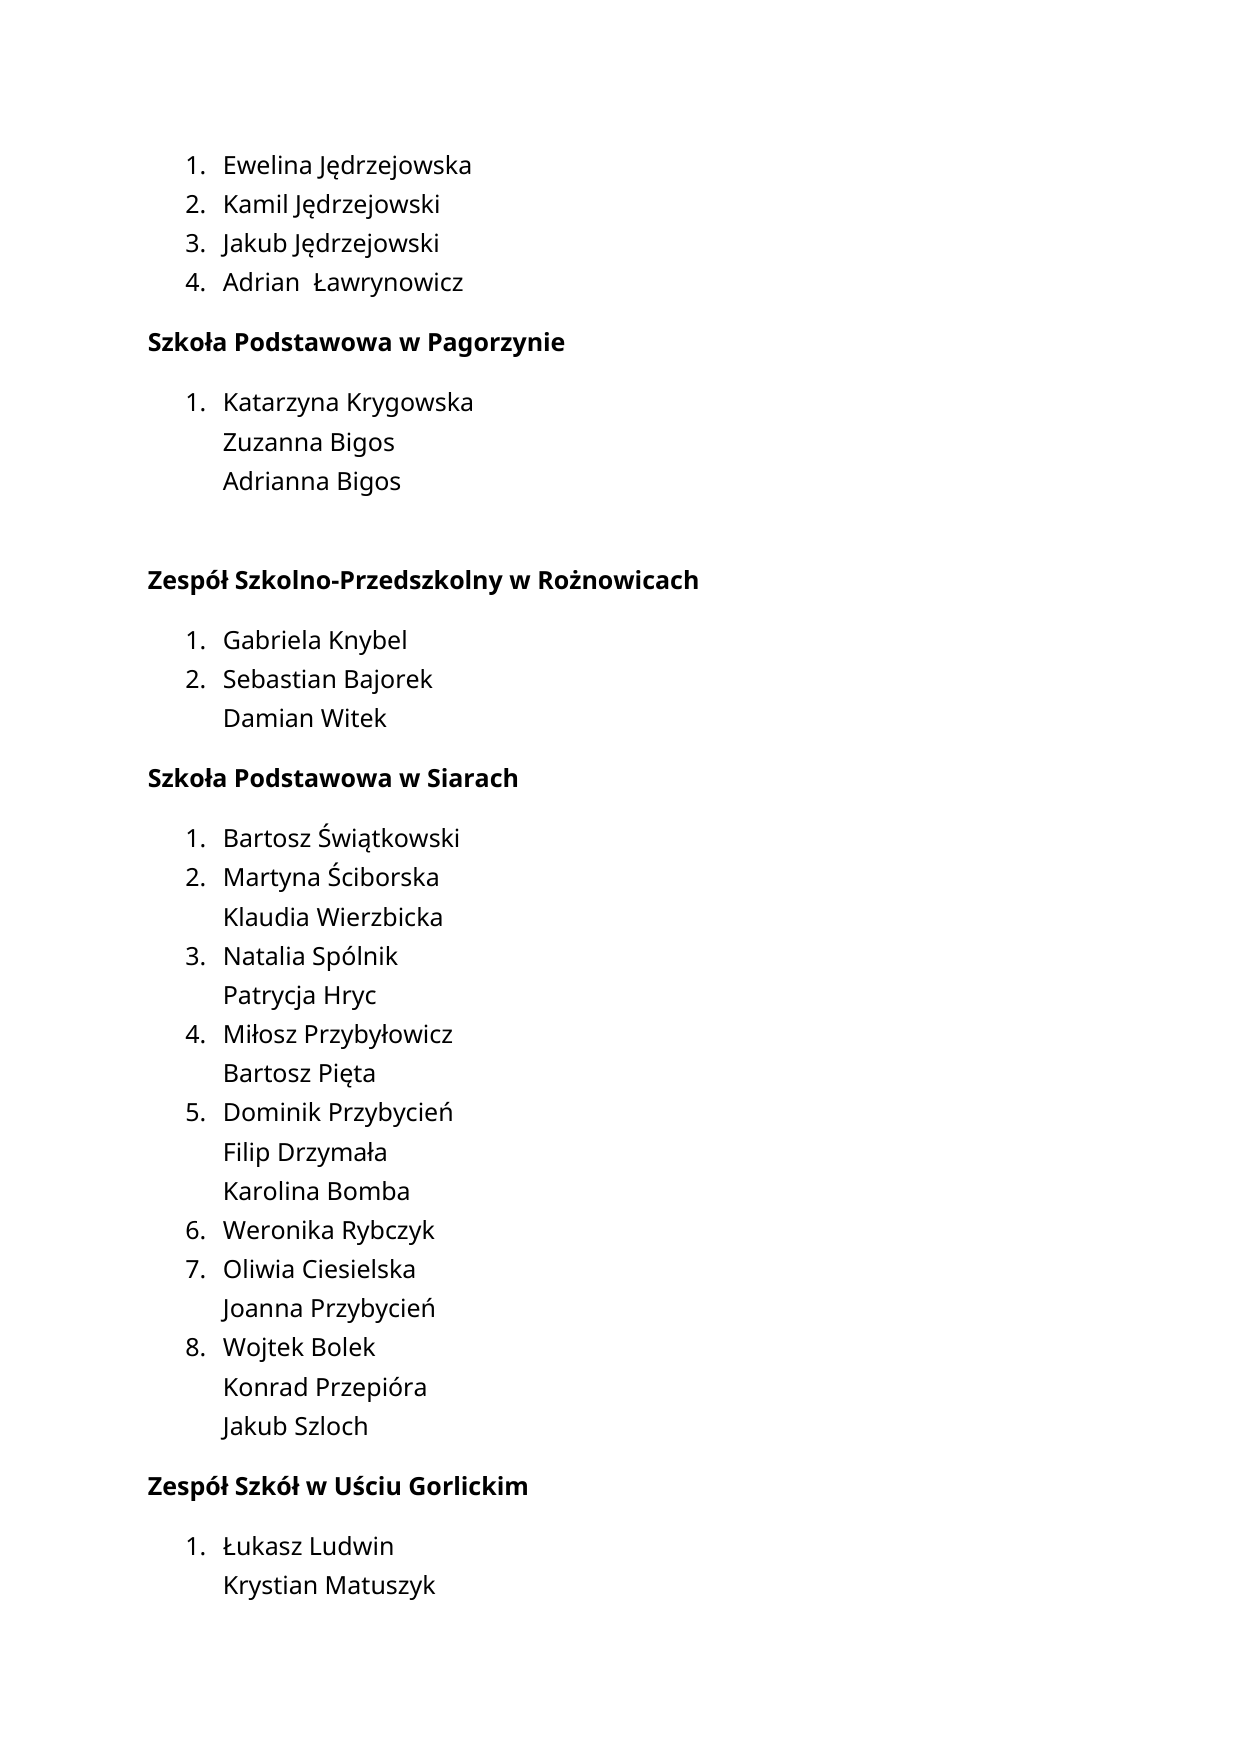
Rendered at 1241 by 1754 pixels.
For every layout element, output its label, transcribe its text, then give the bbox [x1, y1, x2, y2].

list Bartosz Świątkowski [185, 821, 1093, 855]
list Patrycja Hryc [223, 978, 1093, 1012]
list Weronika Rybczyk [185, 1213, 1093, 1247]
list Zuzanna Bigos [223, 424, 1093, 458]
list Damian Witek [223, 701, 1093, 735]
list Ewelina Jędrzejowska [185, 148, 1093, 182]
list Filip Drzymała [223, 1134, 1093, 1168]
list Oliwia Ciesielska [185, 1252, 1093, 1286]
text Szkoła Podstawowa w Pagorzynie [148, 325, 1093, 359]
list Wojtek Bolek [185, 1330, 1093, 1364]
list Martyna Ściborska [185, 860, 1093, 894]
list Katarzyna Krygowska [185, 385, 1093, 419]
list Adrianna Bigos [223, 463, 1093, 497]
list Klaudia Wierzbicka [223, 899, 1093, 933]
text Zespół Szkół w Uściu Gorlickim [148, 1468, 1093, 1502]
list Jakub Jędrzejowski [185, 226, 1093, 260]
list Dominik Przybycień [185, 1095, 1093, 1129]
list Karolina Bomba [223, 1173, 1093, 1207]
list Bartosz Pięta [223, 1056, 1093, 1090]
list Gabriela Knybel [185, 623, 1093, 657]
list Miłosz Przybyłowicz [185, 1017, 1093, 1051]
list Krystian Matuszyk [223, 1568, 1093, 1602]
text Zespół Szkolno-Przedszkolny w Rożnowicach [148, 563, 1093, 597]
list Sebastian Bajorek [185, 662, 1093, 696]
list Łukasz Ludwin [185, 1528, 1093, 1562]
list Jakub Szloch [223, 1408, 1093, 1442]
list Natalia Spólnik [185, 938, 1093, 972]
list Joanna Przybycień [223, 1291, 1093, 1325]
list Adrian Ławrynowicz [185, 265, 1093, 299]
text Szkoła Podstawowa w Siarach [148, 761, 1093, 795]
list Kamil Jędrzejowski [185, 187, 1093, 221]
list Konrad Przepióra [223, 1369, 1093, 1403]
